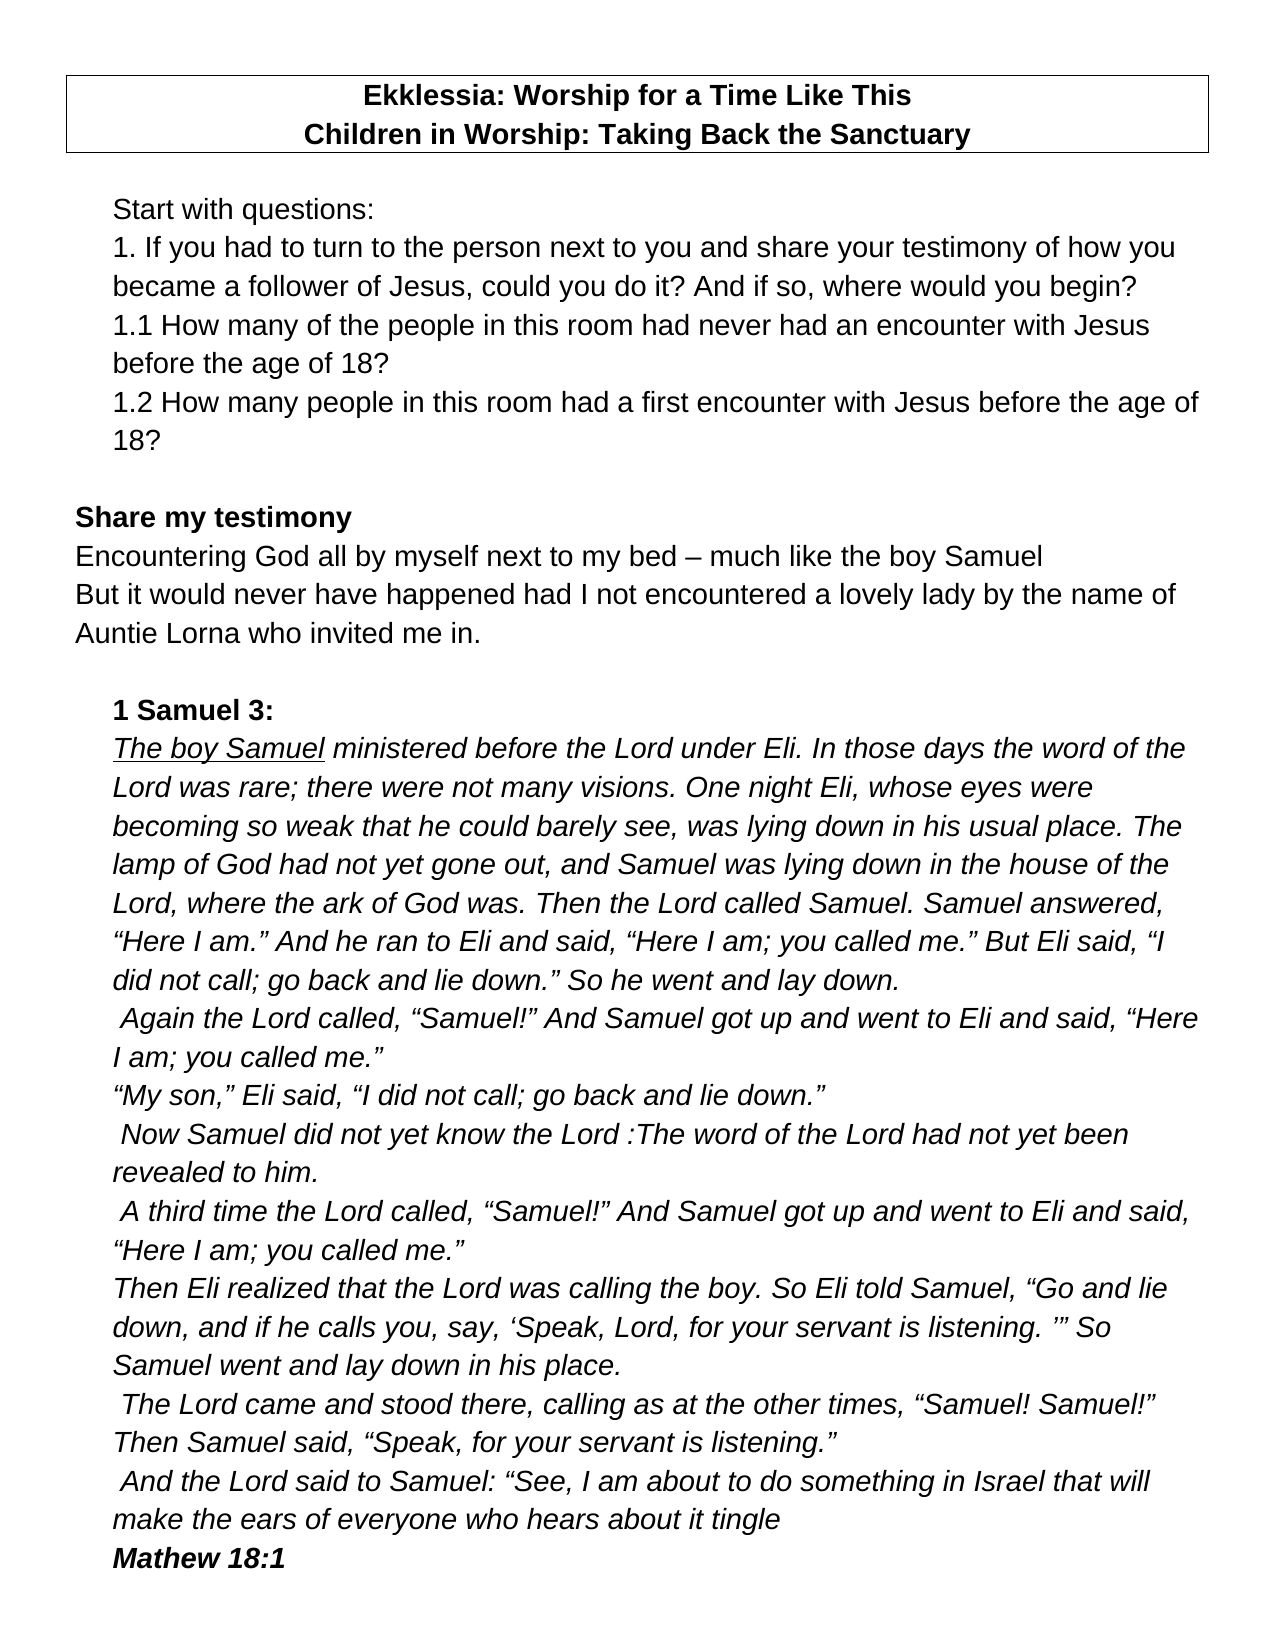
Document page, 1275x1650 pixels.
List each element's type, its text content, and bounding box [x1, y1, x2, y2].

text The Lord came and stood there, calling as at the other times, “Samuel! Samuel!” [112, 1387, 1200, 1420]
text A third time the Lord called, “Samuel!” And Samuel got up and went to Eli and said, “Here I am; you called me.” [112, 1194, 1200, 1266]
text The boy Samuel ministered before the Lord under Eli. In those days the word of the Lord was rare; there were not many visions. One night Eli, whose eyes were becoming so weak that he could barely see, was lying down in his usual place. The lamp of God had not yet gone out, and Samuel was lying down in the house of the Lord, where the ark of God was. Then the Lord called Samuel. Samuel answered, “Here I am.” And he ran to Eli and said, “Here I am; you called me.” But Eli said, “I did not call; go back and lie down.” So he went and lay down. [112, 731, 1200, 996]
text Share my testimony [75, 500, 1200, 534]
text 1 Samuel 3: [112, 693, 1200, 726]
text 1.2 How many people in this room had a first encounter with Jesus before the age of 18? [112, 384, 1200, 457]
text Then Eli realized that the Lord was calling the boy. So Eli told Samuel, “Go and lie down, and if he calls you, say, ‘Speak, Lord, for your servant is listening. ’” So Samuel went and lay down in his place. [112, 1271, 1200, 1382]
text Now Samuel did not yet know the Lord :The word of the Lord had not yet been revealed to him. [112, 1117, 1200, 1189]
text 1. If you had to turn to the person next to you and share your testimony of how you became a follower of Jesus, could you do it? And if so, where would you begin? [112, 230, 1200, 302]
text “My son,” Eli said, “I did not call; go back and lie down.” [112, 1078, 1200, 1112]
text Mathew 18:1 [112, 1541, 1200, 1574]
text Then Samuel said, “Speak, for your servant is listening.” [112, 1425, 1200, 1459]
text Encountering God all by myself next to my bed – much like the boy Samuel [75, 539, 1200, 572]
text 1.1 How many of the people in this room had never had an encounter with Jesus before the age of 18? [112, 307, 1200, 379]
text Ekklessia: Worship for a Time Like This [67, 76, 1208, 112]
text Start with questions: [112, 192, 1200, 225]
text Again the Lord called, “Samuel!” And Samuel got up and went to Eli and said, “Here I am; you called me.” [112, 1001, 1200, 1073]
text Children in Worship: Taking Back the Sanctuary [67, 113, 1208, 152]
text But it would never have happened had I not encountered a lovely lady by the name of Auntie Lorna who invited me in. [75, 577, 1200, 649]
text And the Lord said to Samuel: “See, I am about to do something in Israel that will make the ears of everyone who hears about it tingle [112, 1464, 1200, 1536]
